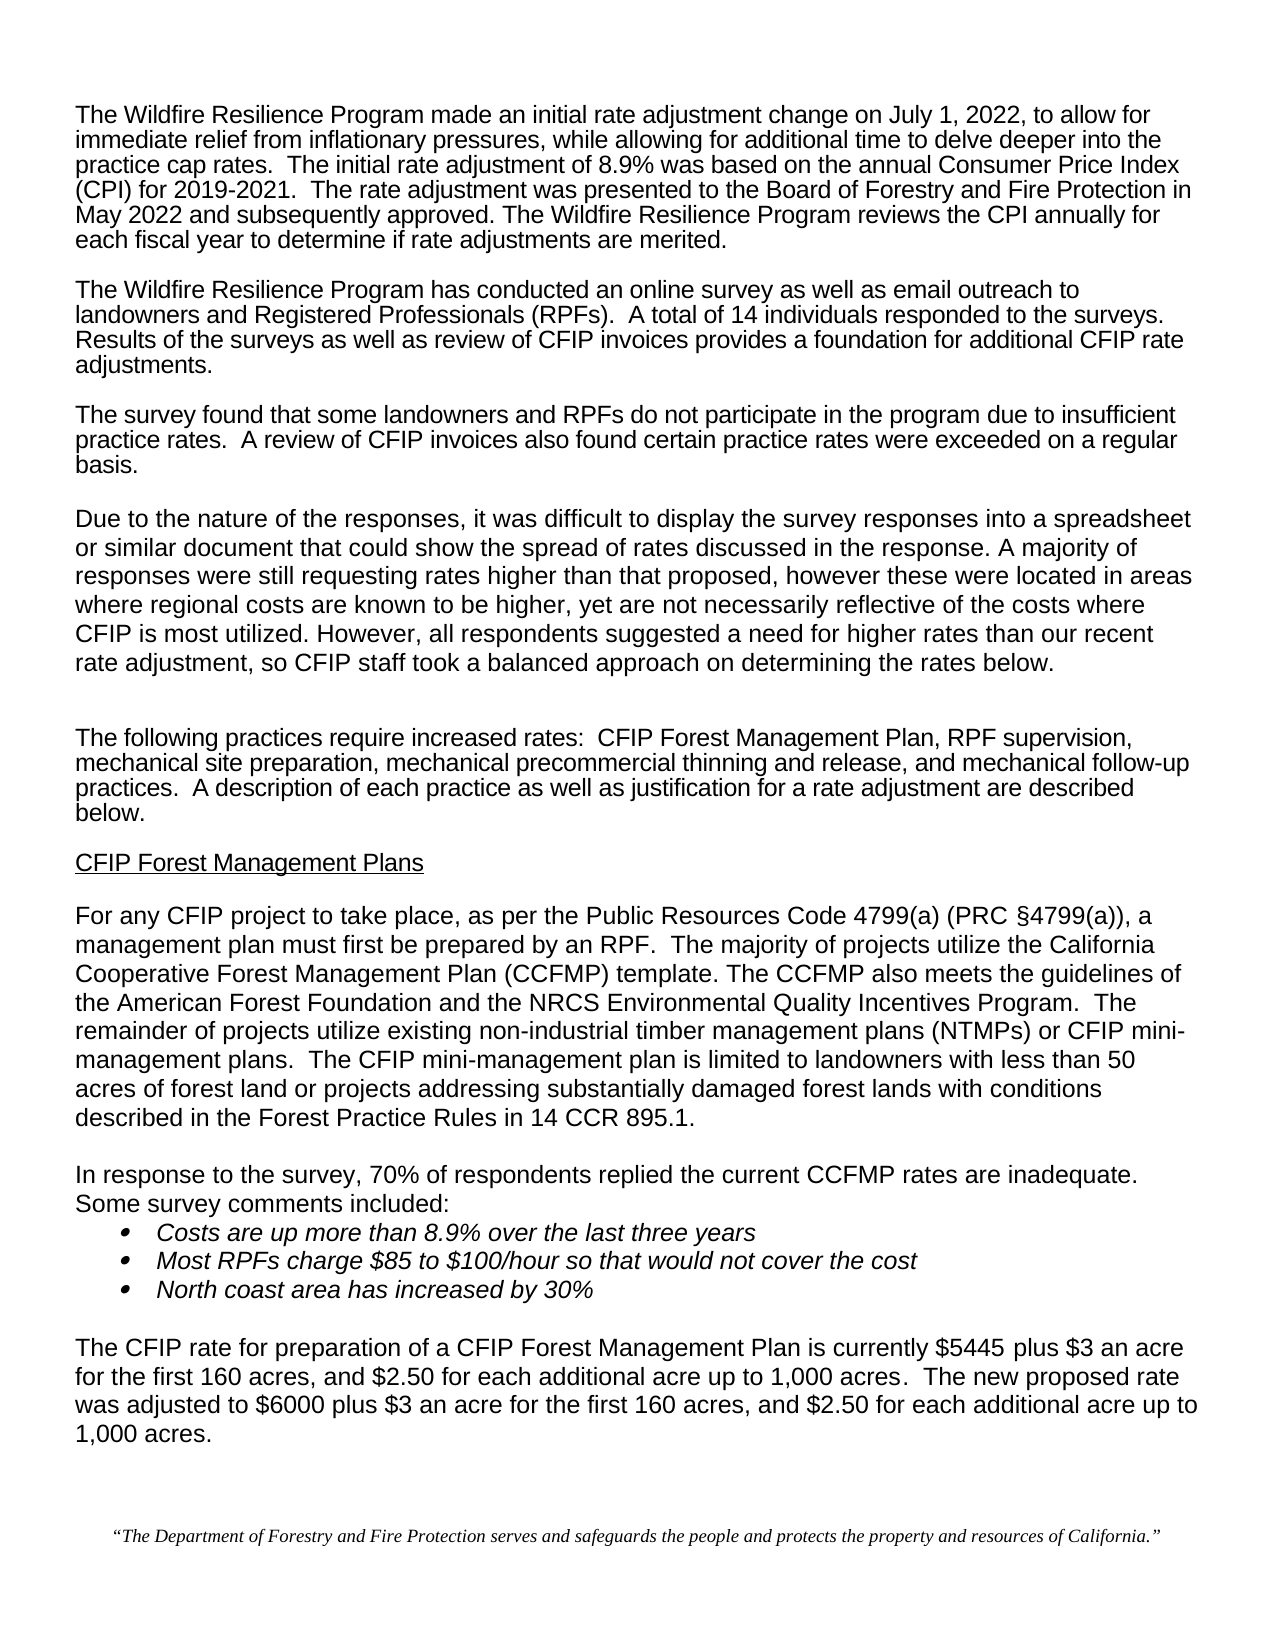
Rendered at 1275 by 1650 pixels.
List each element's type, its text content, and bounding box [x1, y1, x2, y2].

text The CFIP rate for preparation of a CFIP Forest Management Plan is currently $5445 plus $3 an acre for the first 160 acres, and $2.50 for each additional acre up to 1,000 acres. The new proposed rate was adjusted to $6000 plus $3 an acre for the first 160 acres, and $2.50 for each additional acre up to 1,000 acres. [75, 1333, 1200, 1448]
list Most RPFs charge $85 to $100/hour so that would not cover the cost [119, 1246, 1200, 1275]
text The Wildfire Resilience Program has conducted an online survey as well as email outreach to landowners and Registered Professionals (RPFs). A total of 14 individuals responded to the surveys. Results of the surveys as well as review of CFIP invoices provides a foundation for additional CFIP rate adjustments. [75, 279, 1200, 379]
text In response to the survey, 70% of respondents replied the current CCFMP rates are inadequate. Some survey comments included: [75, 1160, 1200, 1217]
text For any CFIP project to take place, as per the Public Resources Code 4799(a) (PRC §4799(a)), a management plan must first be prepared by an RPF. The majority of projects utilize the California Cooperative Forest Management Plan (CCFMP) template. The CCFMP also meets the guidelines of the American Forest Foundation and the NRCS Environmental Quality Incentives Program. The remainder of projects utilize existing non-industrial timber management plans (NTMPs) or CFIP mini-management plans. The CFIP mini-management plan is limited to landowners with less than 50 acres of forest land or projects addressing substantially damaged forest lands with conditions described in the Forest Practice Rules in 14 CCR 895.1. [75, 901, 1200, 1131]
text The survey found that some landowners and RPFs do not participate in the program due to insufficient practice rates. A review of CFIP invoices also found certain practice rates were exceeded on a regular basis. [75, 404, 1200, 479]
text The following practices require increased rates: CFIP Forest Management Plan, RPF supervision, mechanical site preparation, mechanical precommercial thinning and release, and mechanical follow-up practices. A description of each practice as well as justification for a rate adjustment are described below. [75, 726, 1200, 826]
text The Wildfire Resilience Program made an initial rate adjustment change on July 1, 2022, to allow for immediate relief from inflationary pressures, while allowing for additional time to delve deeper into the practice cap rates. The initial rate adjustment of 8.9% was based on the annual Consumer Price Index (CPI) for 2019-2021. The rate adjustment was presented to the Board of Forestry and Fire Protection in May 2022 and subsequently approved. The Wildfire Resilience Program reviews the CPI annually for each fiscal year to determine if rate adjustments are merited. [75, 104, 1200, 254]
list Costs are up more than 8.9% over the last three years [119, 1217, 1200, 1246]
text Due to the nature of the responses, it was difficult to display the survey responses into a spreadsheet or similar document that could show the spread of rates discussed in the response. A majority of responses were still requesting rates higher than that proposed, however these were located in areas where regional costs are known to be higher, yet are not necessarily reflective of the costs where CFIP is most utilized. However, all respondents suggested a need for higher rates than our recent rate adjustment, so CFIP staff took a balanced approach on determining the rates below. [75, 504, 1200, 676]
list North coast area has increased by 30% [119, 1275, 1200, 1304]
text CFIP Forest Management Plans [75, 851, 1200, 876]
